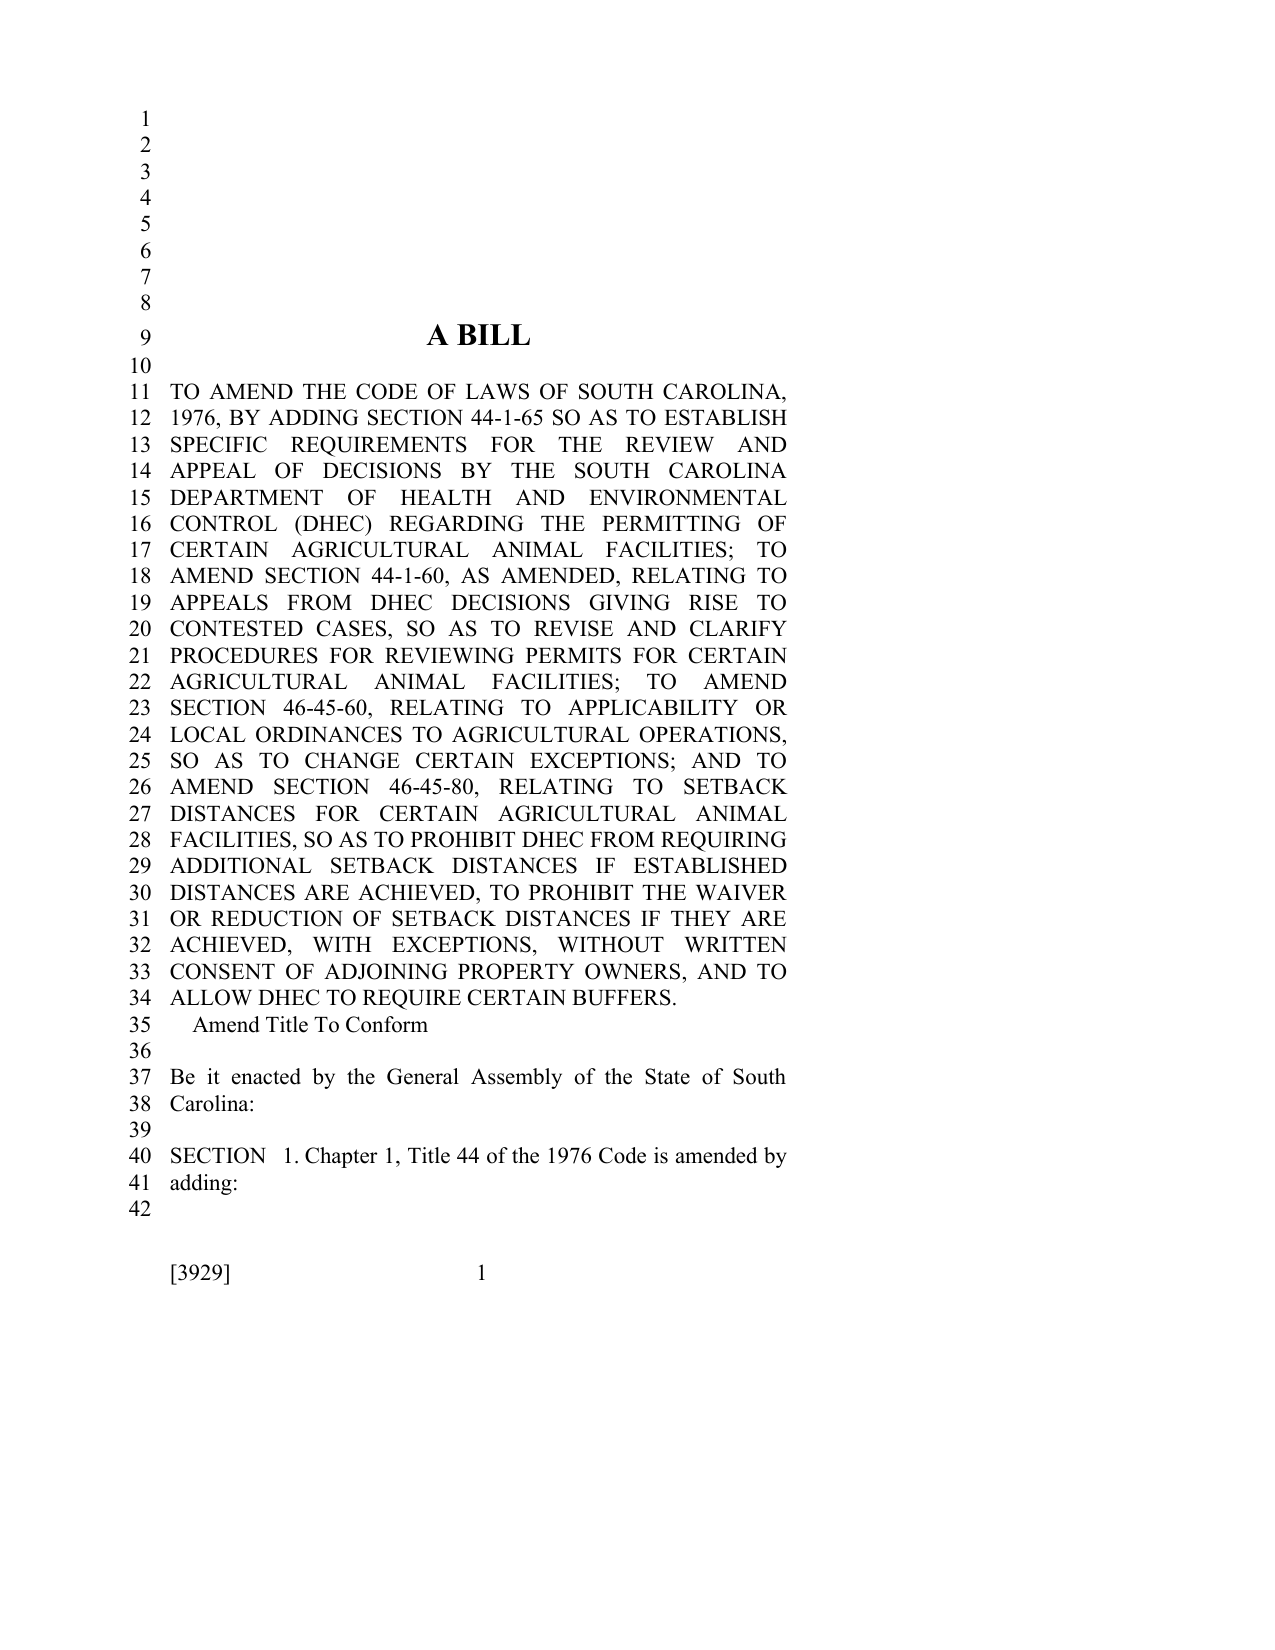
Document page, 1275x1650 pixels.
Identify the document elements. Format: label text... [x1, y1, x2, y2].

text A BILL [169, 316, 787, 352]
text Amend Title To Conform [169, 1011, 787, 1037]
text Be it enacted by the General Assembly of the State of South Carolina: [169, 1063, 787, 1116]
text SECTION 1. Chapter 1, Title 44 of the 1976 Code is amended by adding: [169, 1142, 787, 1195]
text TO AMEND THE CODE OF LAWS OF SOUTH CAROLINA, 1976, BY ADDING SECTION 44-1-65 SO AS TO ESTABLISH SPECIFIC REQUIREMENTS FOR THE REVIEW AND APPEAL OF DECISIONS BY THE SOUTH CAROLINA DEPARTMENT OF HEALTH AND ENVIRONMENTAL CONTROL (DHEC) REGARDING THE PERMITTING OF CERTAIN AGRICULTURAL ANIMAL FACILITIES; TO AMEND SECTION 44-1-60, AS AMENDED, RELATING TO APPEALS FROM DHEC DECISIONS GIVING RISE TO CONTESTED CASES, SO AS TO REVISE AND CLARIFY PROCEDURES FOR REVIEWING PERMITS FOR CERTAIN AGRICULTURAL ANIMAL FACILITIES; TO AMEND SECTION 46-45-60, RELATING TO APPLICABILITY OR LOCAL ORDINANCES TO AGRICULTURAL OPERATIONS, SO AS TO CHANGE CERTAIN EXCEPTIONS; AND TO AMEND SECTION 46-45-80, RELATING TO SETBACK DISTANCES FOR CERTAIN AGRICULTURAL ANIMAL FACILITIES, SO AS TO PROHIBIT DHEC FROM REQUIRING ADDITIONAL SETBACK DISTANCES IF ESTABLISHED DISTANCES ARE ACHIEVED, TO PROHIBIT THE WAIVER OR REDUCTION OF SETBACK DISTANCES IF THEY ARE ACHIEVED, WITH EXCEPTIONS, WITHOUT WRITTEN CONSENT OF ADJOINING PROPERTY OWNERS, AND TO ALLOW DHEC TO REQUIRE CERTAIN BUFFERS. [169, 378, 787, 1011]
